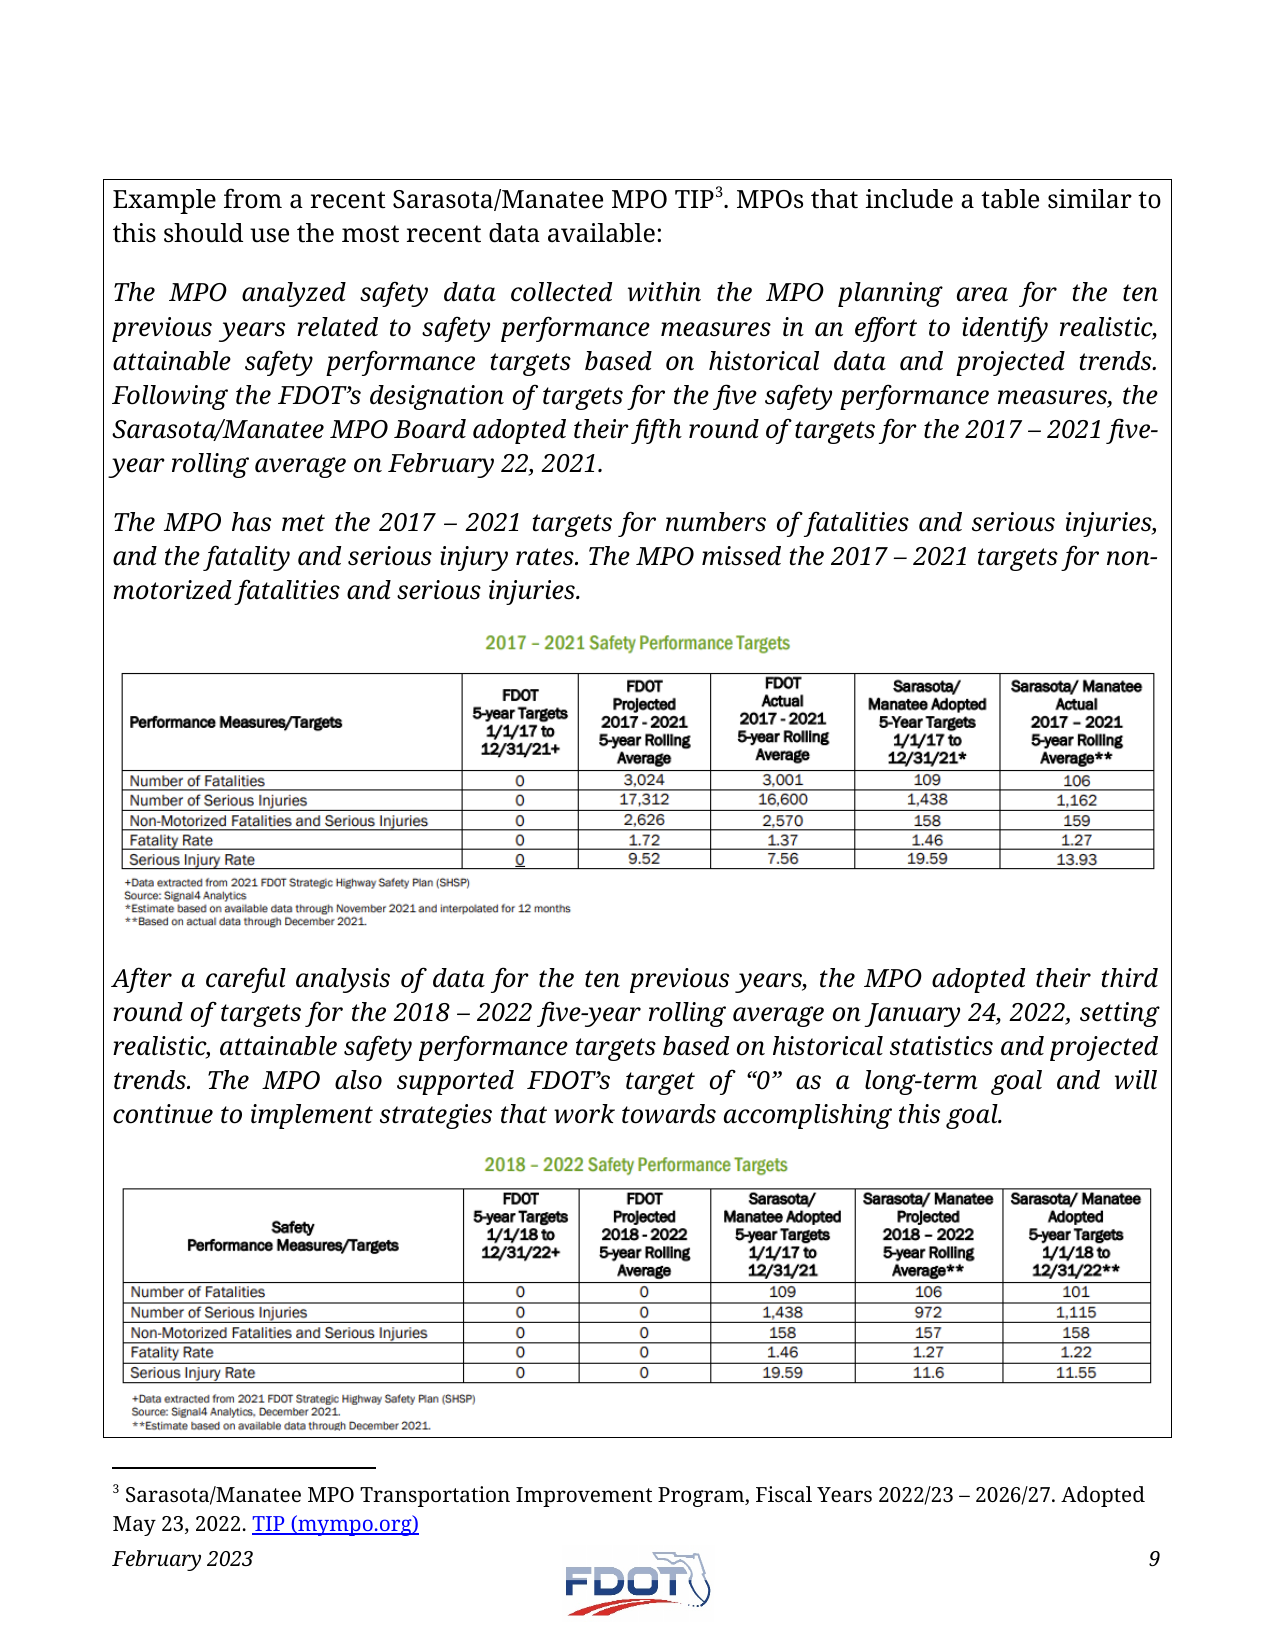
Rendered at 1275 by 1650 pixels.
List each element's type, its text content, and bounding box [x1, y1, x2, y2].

picture [112, 1156, 1163, 1436]
text The MPO has met the 2017 – 2021 targets for numbers of fatalities and serious injuries, and the fatality and serious injury rates. The MPO missed the 2017 – 2021 targets for non-motorized fatalities and serious injuries. [104, 501, 1171, 607]
text Example from a recent Sarasota/Manatee MPO TIP. MPOs that include a table similar to this should use the most recent data available: [104, 180, 1171, 250]
text The MPO analyzed safety data collected within the MPO planning area for the ten previous years related to safety performance measures in an effort to identify realistic, attainable safety performance targets based on historical data and projected trends. Following the FDOT’s designation of targets for the five safety performance measures, the Sarasota/Manatee MPO Board adopted their fifth round of targets for the 2017 – 2021 five-year rolling average on February 22, 2021. [104, 272, 1171, 479]
picture [561, 1581, 715, 1622]
text After a careful analysis of data for the ten previous years, the MPO adopted their third round of targets for the 2018 – 2022 five-year rolling average on January 24, 2022, setting realistic, attainable safety performance targets based on historical statistics and projected trends. The MPO also supported FDOT’s target of “0” as a long-term goal and will continue to implement strategies that work towards accomplishing this goal. [104, 958, 1171, 1131]
picture [112, 631, 1163, 936]
